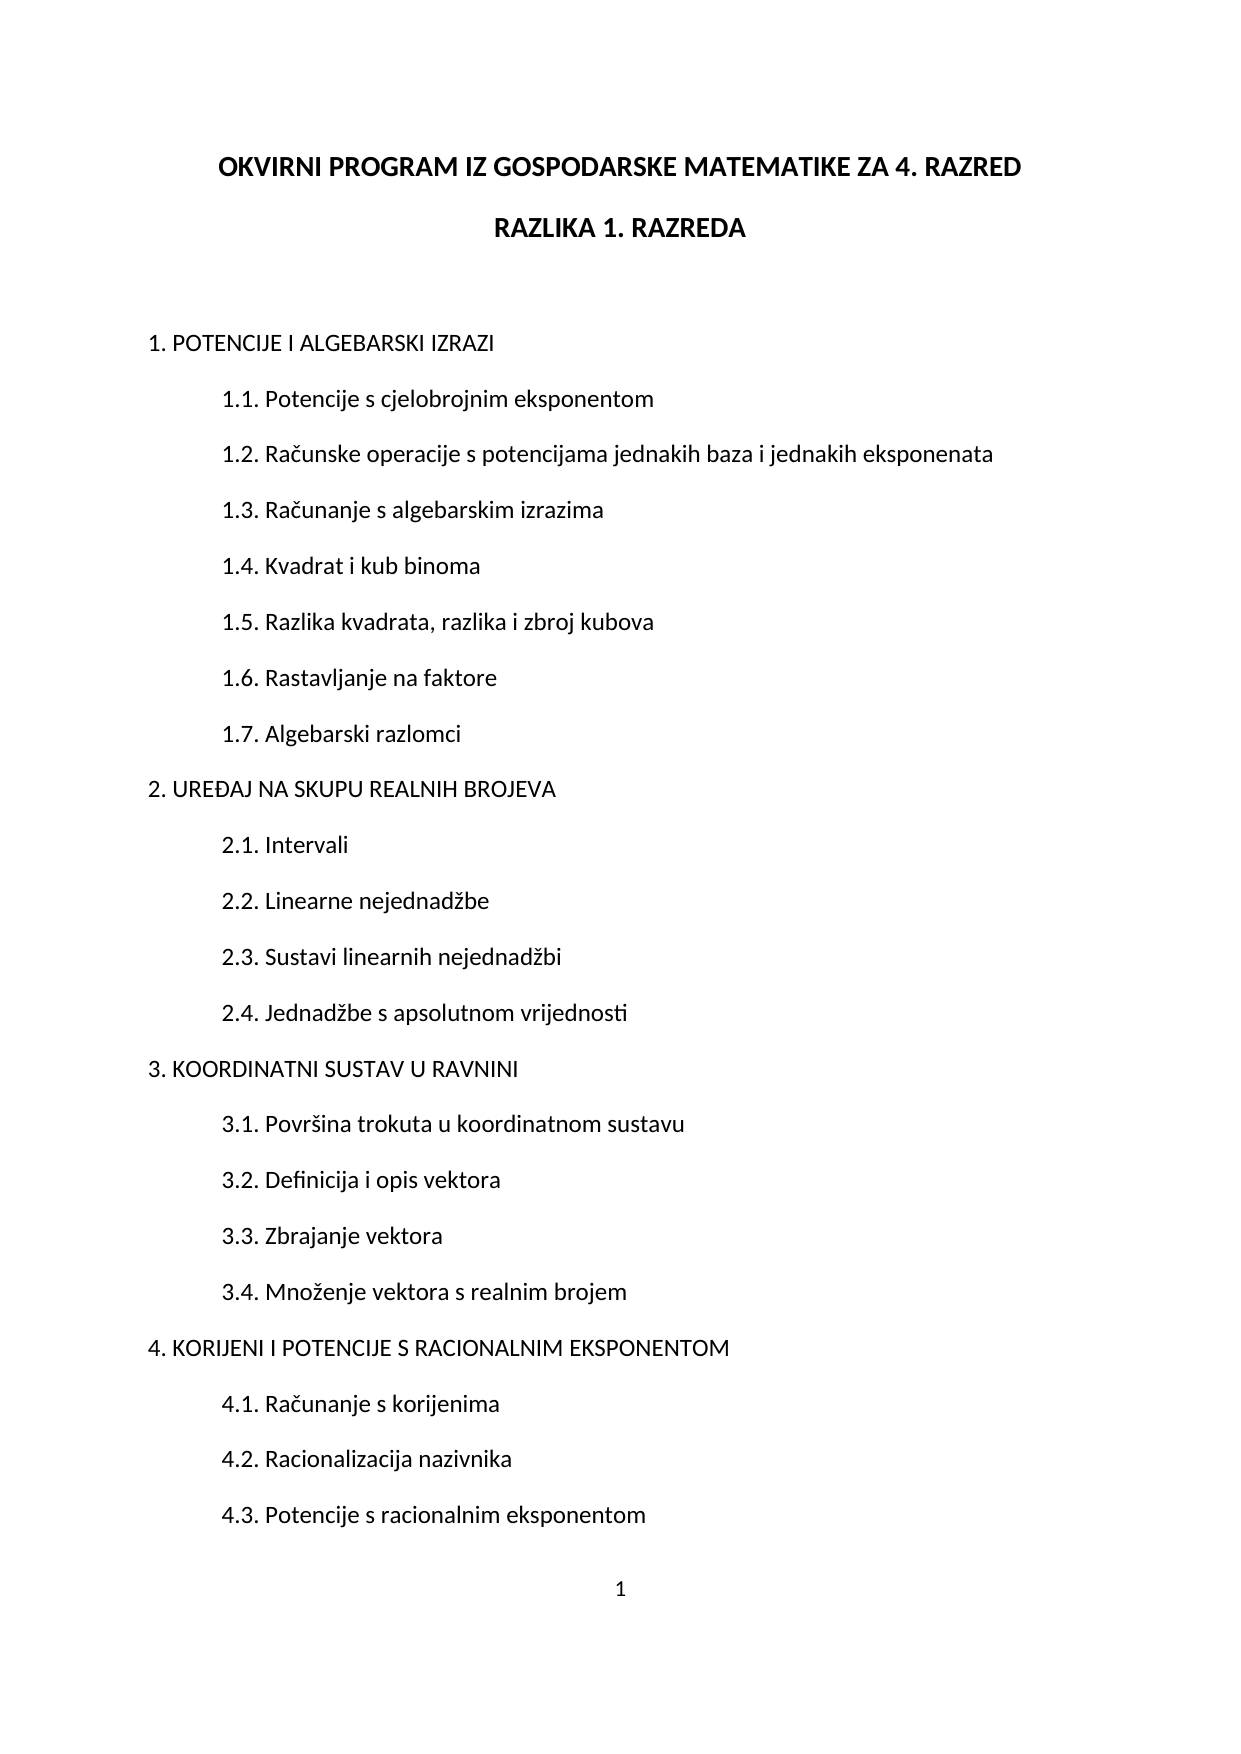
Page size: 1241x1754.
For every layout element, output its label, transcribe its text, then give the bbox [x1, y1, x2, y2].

text 2.4. Jednadžbe s apsolutnom vrijednosti [221, 997, 1093, 1027]
text 2.2. Linearne nejednadžbe [221, 885, 1093, 916]
text 1.7. Algebarski razlomci [221, 718, 1093, 748]
text 1.2. Računske operacije s potencijama jednakih baza i jednakih eksponenata [221, 439, 1093, 469]
text 2.1. Intervali [221, 829, 1093, 860]
text 3. KOORDINATNI SUSTAV U RAVNINI [148, 1053, 1093, 1083]
text 3.4. Množenje vektora s realnim brojem [221, 1276, 1093, 1307]
text OKVIRNI PROGRAM IZ GOSPODARSKE MATEMATIKE ZA 4. RAZRED [148, 148, 1093, 183]
text RAZLIKA 1. RAZREDA [148, 209, 1093, 245]
text 3.3. Zbrajanje vektora [221, 1220, 1093, 1251]
text 1. POTENCIJE I ALGEBARSKI IZRAZI [148, 327, 1093, 357]
text 4.2. Racionalizacija nazivnika [221, 1444, 1093, 1474]
text 3.2. Definicija i opis vektora [221, 1164, 1093, 1195]
text 1.5. Razlika kvadrata, razlika i zbroj kubova [221, 606, 1093, 637]
text 1.1. Potencije s cjelobrojnim eksponentom [221, 383, 1093, 413]
text 2. UREĐAJ NA SKUPU REALNIH BROJEVA [148, 774, 1093, 804]
text 4.3. Potencije s racionalnim eksponentom [221, 1499, 1093, 1530]
text 1.4. Kvadrat i kub binoma [221, 550, 1093, 581]
text 1.3. Računanje s algebarskim izrazima [221, 494, 1093, 525]
text 2.3. Sustavi linearnih nejednadžbi [221, 941, 1093, 972]
text 4.1. Računanje s korijenima [221, 1388, 1093, 1418]
text 3.1. Površina trokuta u koordinatnom sustavu [221, 1109, 1093, 1139]
text 1.6. Rastavljanje na faktore [221, 662, 1093, 692]
text 4. KORIJENI I POTENCIJE S RACIONALNIM EKSPONENTOM [148, 1332, 1093, 1362]
